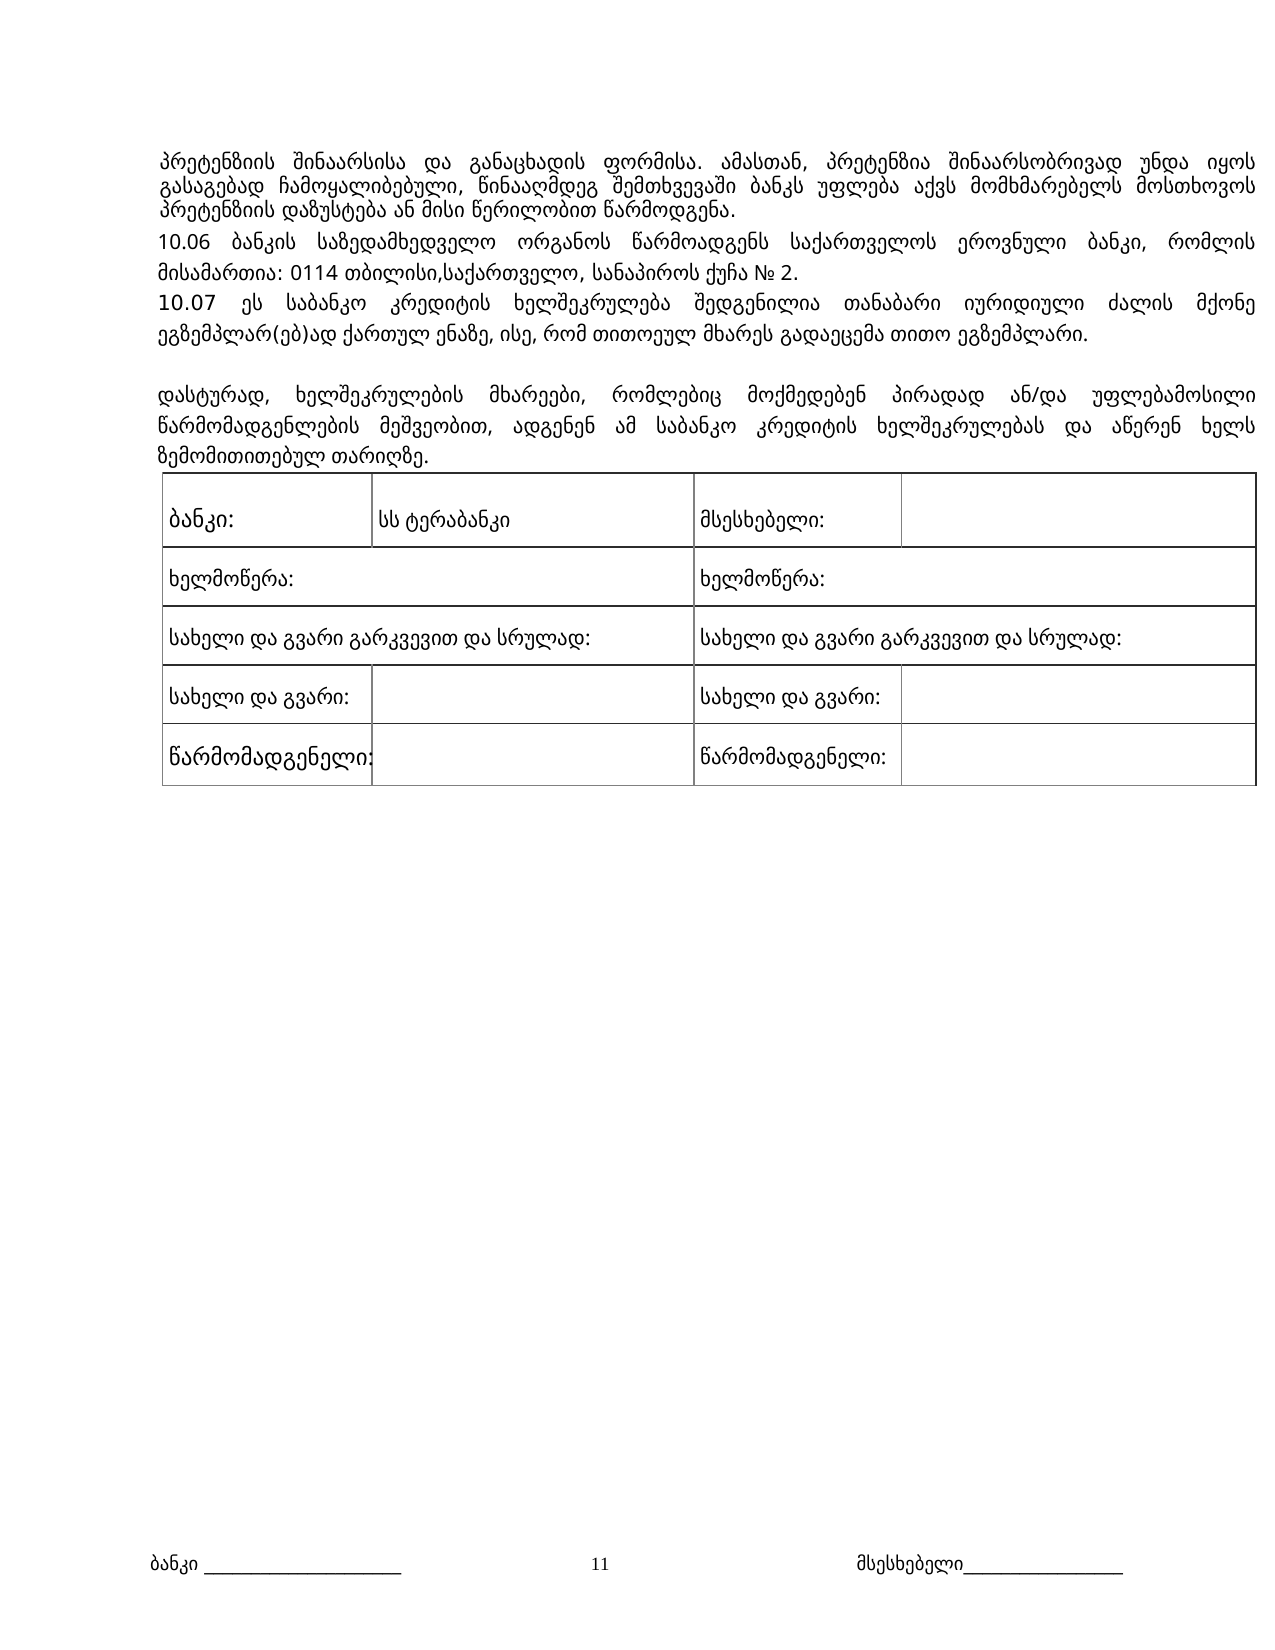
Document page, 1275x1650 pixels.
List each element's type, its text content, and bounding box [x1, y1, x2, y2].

table_cell ხელმოწერა: [695, 548, 1255, 605]
table_cell წარმომადგენელი: [695, 724, 901, 784]
table_cell [902, 724, 1255, 784]
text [159, 150, 1256, 223]
table_header მსესხებელი: [695, 474, 901, 546]
table_cell ხელმოწერა: [163, 548, 693, 605]
table_cell [902, 666, 1255, 723]
table_cell სახელი და გვარი გარკვევით და სრულად: [695, 607, 1255, 664]
table_cell სახელი და გვარი: [163, 666, 371, 723]
table_header [902, 474, 1255, 546]
text 10.06 ბანკის საზედამხედველო ორგანოს წარმოადგენს საქართველოს ეროვნული ბანკი, რომლის მისამართია: 0114 თბილისი,საქართველო, სანაპიროს ქუჩა № 2. [157, 227, 1256, 286]
table_cell სახელი და გვარი: [695, 666, 901, 723]
table_cell წარმომადგენელი: [163, 724, 371, 784]
table_header ბანკი: [163, 474, 371, 546]
table_cell სახელი და გვარი გარკვევით და სრულად: [163, 607, 693, 664]
table_cell [373, 724, 693, 784]
table_cell [373, 666, 693, 723]
text დასტურად, ხელშეკრულების მხარეები, რომლებიც მოქმედებენ პირადად ან/და უფლებამოსილი წარმომადგენლების მეშვეობით, ადგენენ ამ საბანკო კრედიტის ხელშეკრულებას და აწერენ ხელს ზემომითითებულ თარიღზე. [157, 380, 1256, 470]
table_header სს ტერაბანკი [373, 474, 693, 546]
text 10.07 ეს საბანკო კრედიტის ხელშეკრულება შედგენილია თანაბარი იურიდიული ძალის მქონე ეგზემპლარ(ებ)ად ქართულ ენაზე, ისე, რომ თითოეულ მხარეს გადაეცემა თითო ეგზემპლარი. [157, 288, 1256, 347]
